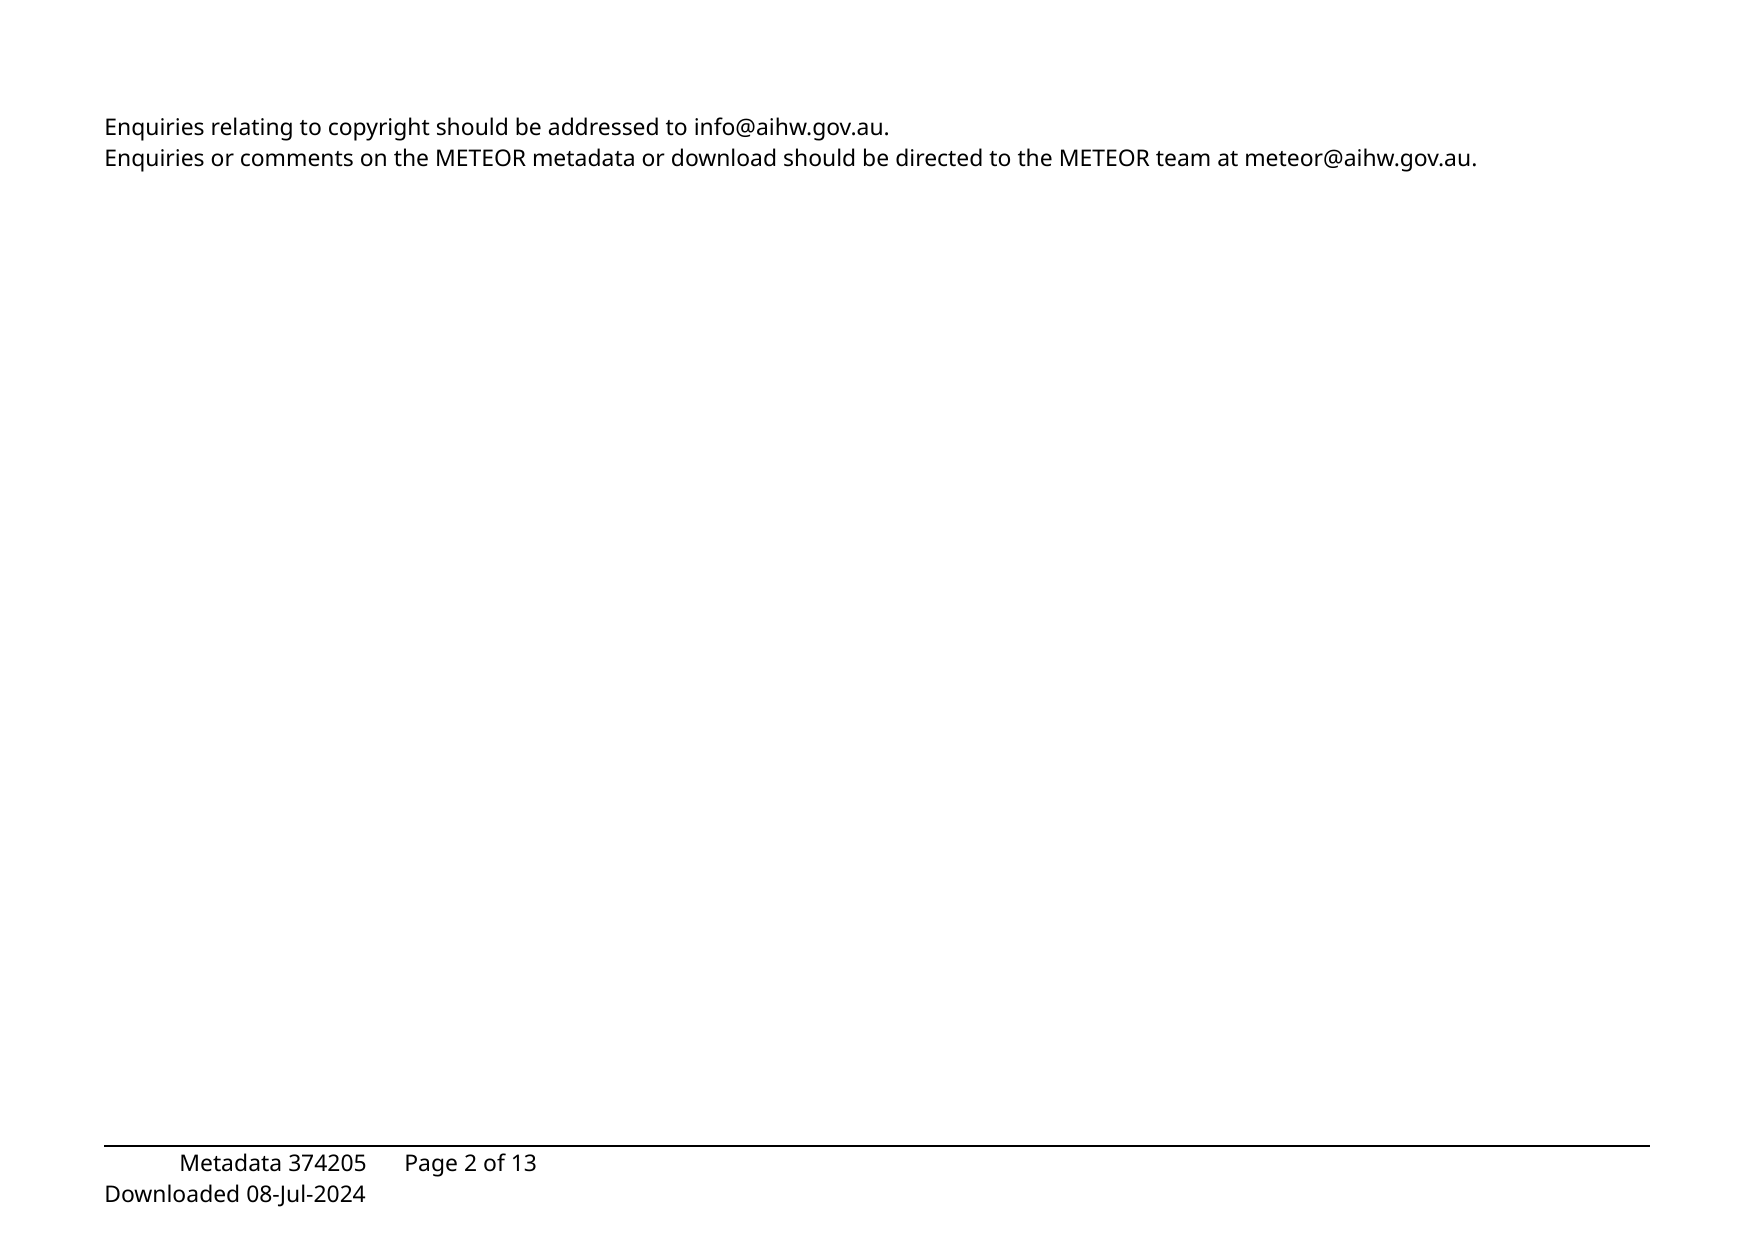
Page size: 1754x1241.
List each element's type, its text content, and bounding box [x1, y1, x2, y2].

text Enquiries or comments on the METEOR metadata or download should be directed to the METEOR team at meteor@aihw.gov.au. [104, 142, 1650, 173]
text Enquiries relating to copyright should be addressed to info@aihw.gov.au. [104, 110, 1650, 142]
